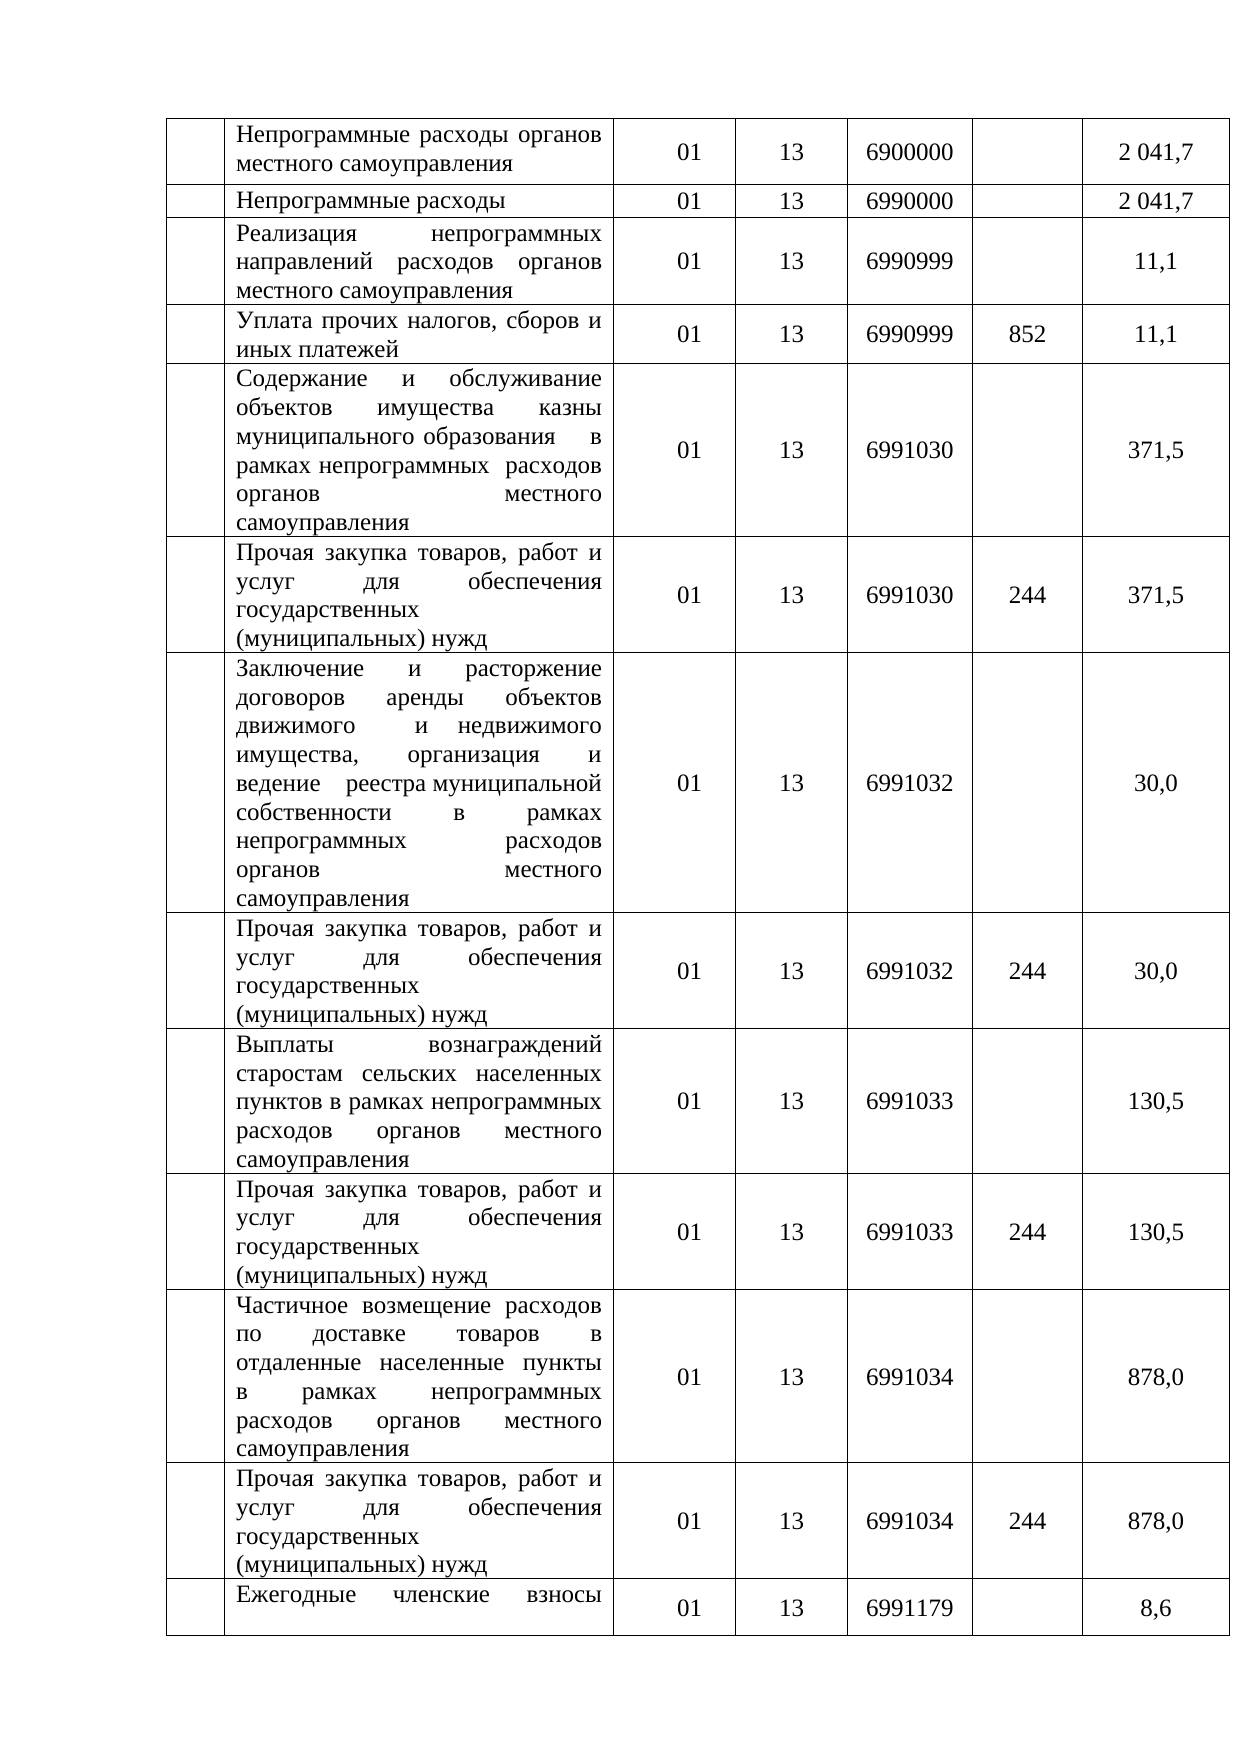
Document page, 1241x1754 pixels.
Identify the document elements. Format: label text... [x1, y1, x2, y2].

table_cell 244 [973, 1463, 1082, 1578]
table_cell Прочая закупка товаров, работ и услуг для обеспечения государственных (муниципальных) нужд [225, 1174, 613, 1289]
table_cell 01 [614, 653, 735, 912]
table_cell 13 [736, 1029, 847, 1173]
table_cell 244 [973, 1174, 1082, 1289]
table_cell [167, 913, 224, 1028]
table_cell Выплаты вознаграждений старостам сельских населенных пунктов в рамках непрограммных расходов органов местного самоуправления [225, 1029, 613, 1173]
table_cell 2 041,7 [1083, 119, 1229, 184]
table_cell 01 [614, 1174, 735, 1289]
table_cell 13 [736, 653, 847, 912]
table_cell [973, 185, 1082, 217]
table_cell 11,1 [1083, 305, 1229, 362]
table_cell 13 [736, 537, 847, 652]
table_cell [973, 1579, 1082, 1635]
table_cell Непрограммные расходы органов местного самоуправления [225, 119, 613, 184]
table_cell Реализация непрограммных направлений расходов органов местного самоуправления [225, 218, 613, 304]
table_cell [973, 218, 1082, 304]
table_cell 01 [614, 537, 735, 652]
table_cell 6991032 [848, 913, 972, 1028]
table_cell 01 [614, 218, 735, 304]
table_cell 13 [736, 913, 847, 1028]
table_cell 878,0 [1083, 1463, 1229, 1578]
table_cell 130,5 [1083, 1029, 1229, 1173]
table_cell 01 [614, 1029, 735, 1173]
table_cell 6991033 [848, 1029, 972, 1173]
table_cell [167, 653, 224, 912]
table_cell 13 [736, 1579, 847, 1635]
table_cell 01 [614, 913, 735, 1028]
table_cell [167, 1463, 224, 1578]
table_cell [167, 364, 224, 536]
table_cell Прочая закупка товаров, работ и услуг для обеспечения государственных (муниципальных) нужд [225, 537, 613, 652]
table_cell 30,0 [1083, 653, 1229, 912]
table_cell 13 [736, 1290, 847, 1462]
table_cell 13 [736, 1463, 847, 1578]
table_cell 6991034 [848, 1463, 972, 1578]
table_cell 8,6 [1083, 1579, 1229, 1635]
table_cell 852 [973, 305, 1082, 362]
table_cell 6990000 [848, 185, 972, 217]
table_cell [167, 119, 224, 184]
table_cell 6991033 [848, 1174, 972, 1289]
table_cell [973, 364, 1082, 536]
table_cell 6991034 [848, 1290, 972, 1462]
table_cell 01 [614, 119, 735, 184]
table_cell 13 [736, 185, 847, 217]
table_cell 11,1 [1083, 218, 1229, 304]
table_cell 2 041,7 [1083, 185, 1229, 217]
table_cell 01 [614, 1579, 735, 1635]
table_cell Уплата прочих налогов, сборов и иных платежей [225, 305, 613, 362]
table_cell 130,5 [1083, 1174, 1229, 1289]
table_cell 13 [736, 218, 847, 304]
table_cell [167, 537, 224, 652]
table_cell [167, 1029, 224, 1173]
table_cell [167, 1290, 224, 1462]
table_cell 13 [736, 305, 847, 362]
table_cell [973, 1029, 1082, 1173]
table_cell Содержание и обслуживание объектов имущества казны муниципального образования в рамках непрограммных расходов органов местного самоуправления [225, 364, 613, 536]
table_cell [167, 305, 224, 362]
table_cell 371,5 [1083, 537, 1229, 652]
table_cell [973, 653, 1082, 912]
table_cell 371,5 [1083, 364, 1229, 536]
table_cell 6990999 [848, 305, 972, 362]
table_cell Заключение и расторжение договоров аренды объектов движимого и недвижимого имущества, организация и ведение реестра муниципальной собственности в рамках непрограммных расходов органов местного самоуправления [225, 653, 613, 912]
table_cell 244 [973, 537, 1082, 652]
table_cell 878,0 [1083, 1290, 1229, 1462]
table_cell 30,0 [1083, 913, 1229, 1028]
table_cell 6900000 [848, 119, 972, 184]
table_cell 01 [614, 1290, 735, 1462]
table_cell 6991030 [848, 537, 972, 652]
table_cell Непрограммные расходы [225, 185, 613, 217]
table_cell 01 [614, 185, 735, 217]
table_cell 13 [736, 119, 847, 184]
table_cell [167, 1174, 224, 1289]
table_cell [973, 1290, 1082, 1462]
table_cell [167, 1579, 224, 1635]
table_cell Прочая закупка товаров, работ и услуг для обеспечения государственных (муниципальных) нужд [225, 913, 613, 1028]
table_cell [167, 185, 224, 217]
table_cell 13 [736, 1174, 847, 1289]
table_cell Частичное возмещение расходов по доставке товаров в отдаленные населенные пункты в рамках непрограммных расходов органов местного самоуправления [225, 1290, 613, 1462]
table_cell 01 [614, 364, 735, 536]
table_cell [167, 218, 224, 304]
table_cell Прочая закупка товаров, работ и услуг для обеспечения государственных (муниципальных) нужд [225, 1463, 613, 1578]
table_cell 6991179 [848, 1579, 972, 1635]
table_cell 244 [973, 913, 1082, 1028]
table_cell 6991032 [848, 653, 972, 912]
table_cell 6990999 [848, 218, 972, 304]
table_cell 13 [736, 364, 847, 536]
table_cell 01 [614, 1463, 735, 1578]
table_cell 6991030 [848, 364, 972, 536]
table_cell [973, 119, 1082, 184]
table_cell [225, 1579, 613, 1635]
table_cell 01 [614, 305, 735, 362]
